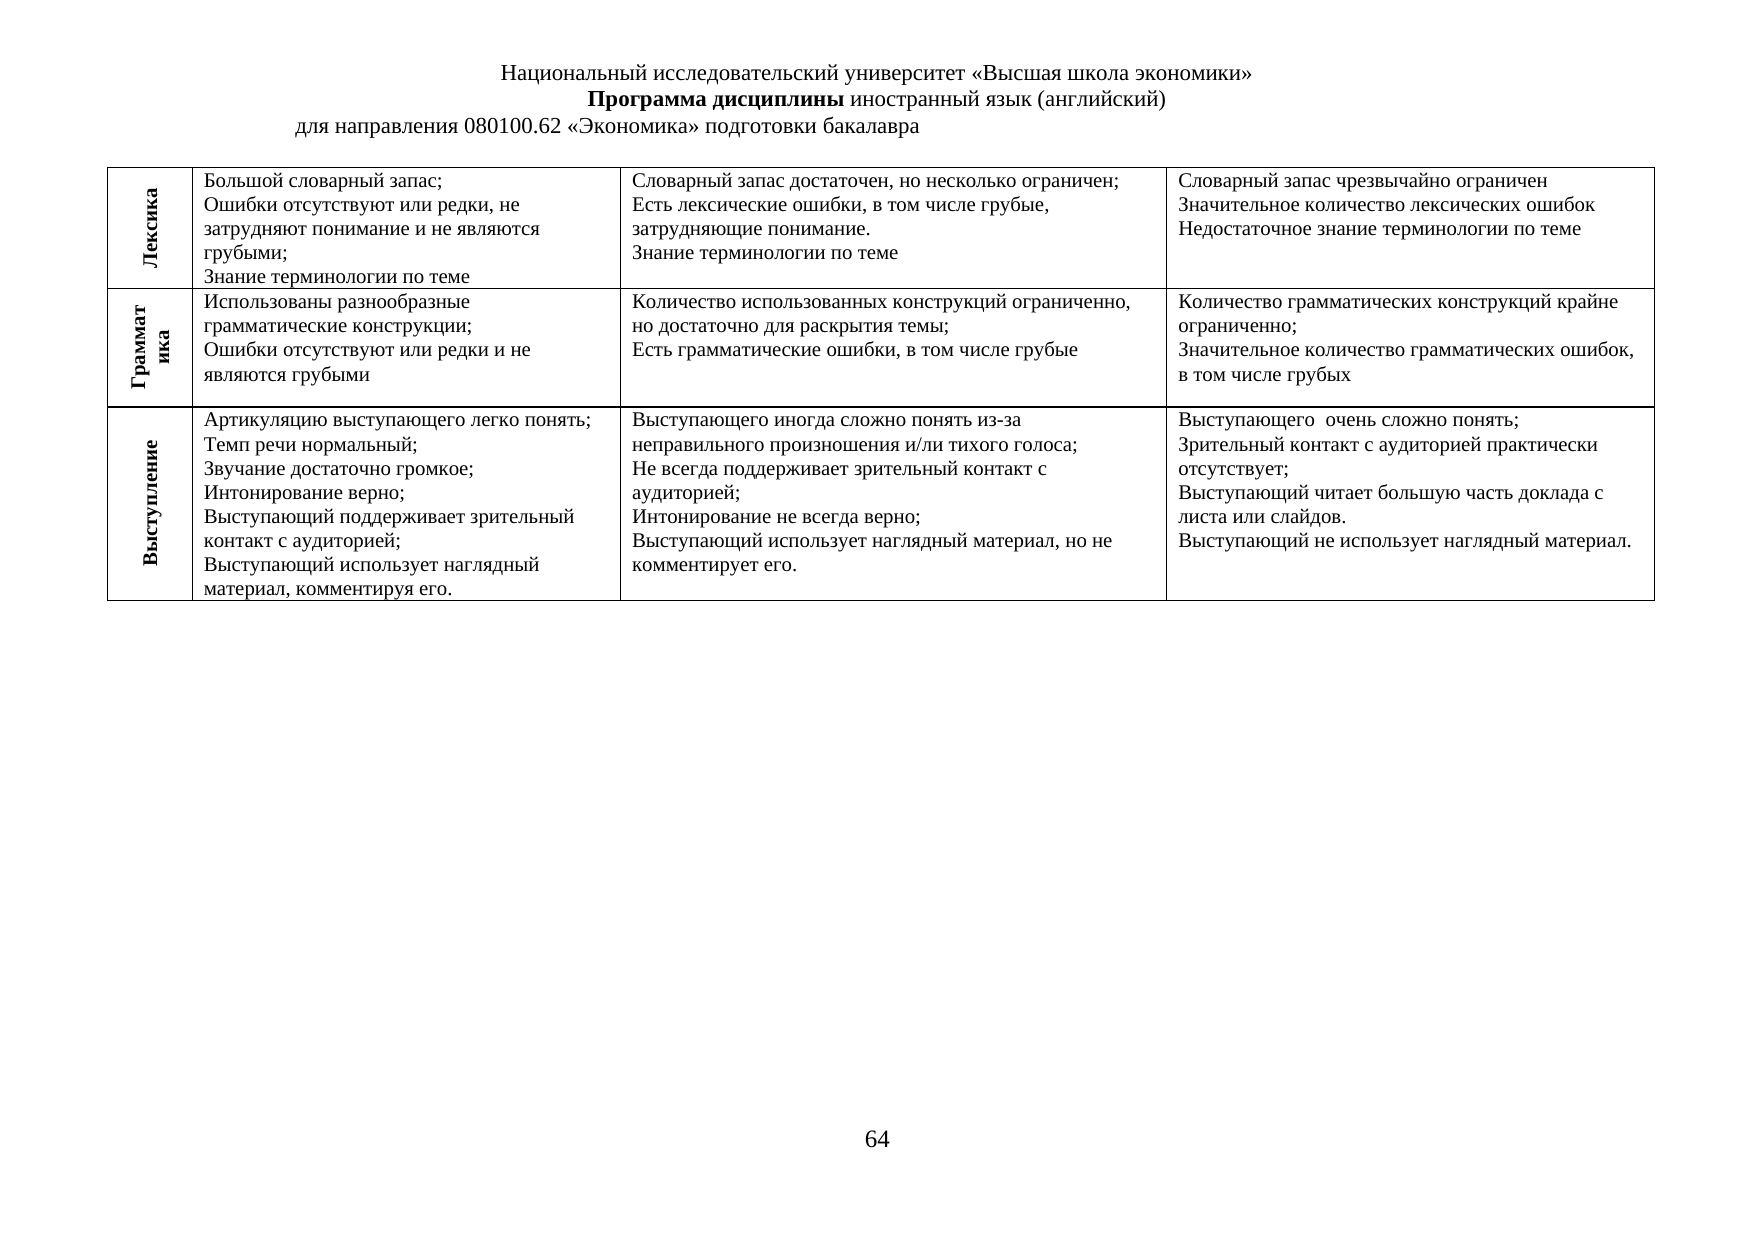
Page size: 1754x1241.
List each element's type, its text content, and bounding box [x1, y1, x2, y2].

table_cell Лексика [108, 168, 192, 288]
table_cell Словарный запас достаточен, но несколько ограничен; Есть лексические ошибки, в том числе грубые, затрудняющие понимание. Знание терминологии по теме [621, 168, 1166, 288]
table_cell Выступление [108, 408, 192, 600]
table_cell Выступающего очень сложно понять; Зрительный контакт с аудиторией практически отсутствует; Выступающий читает большую часть доклада с листа или слайдов. Выступающий не использует наглядный материал. [1167, 408, 1654, 600]
table_cell Количество использованных конструкций ограниченно, но достаточно для раскрытия темы; Есть грамматические ошибки, в том числе грубые [621, 289, 1166, 406]
table_cell Выступающего иногда сложно понять из-за неправильного произношения и/ли тихого голоса; Не всегда поддерживает зрительный контакт с аудиторией; Интонирование не всегда верно; Выступающий использует наглядный материал, но не комментирует его. [621, 408, 1166, 600]
table_cell Количество грамматических конструкций крайне ограниченно; Значительное количество грамматических ошибок, в том числе грубых [1167, 289, 1654, 406]
table_cell Использованы разнообразные грамматические конструкции; Ошибки отсутствуют или редки и не являются грубыми [193, 289, 620, 406]
table_cell Большой словарный запас; Ошибки отсутствуют или редки, не затрудняют понимание и не являются грубыми; Знание терминологии по теме [193, 168, 620, 288]
table_cell Грамматика [108, 289, 192, 406]
table_cell Словарный запас чрезвычайно ограничен Значительное количество лексических ошибок Недостаточное знание терминологии по теме [1167, 168, 1654, 288]
table_cell Артикуляцию выступающего легко понять; Темп речи нормальный; Звучание достаточно громкое; Интонирование верно; Выступающий поддерживает зрительный контакт с аудиторией; Выступающий использует наглядный материал, комментируя его. [193, 408, 620, 600]
